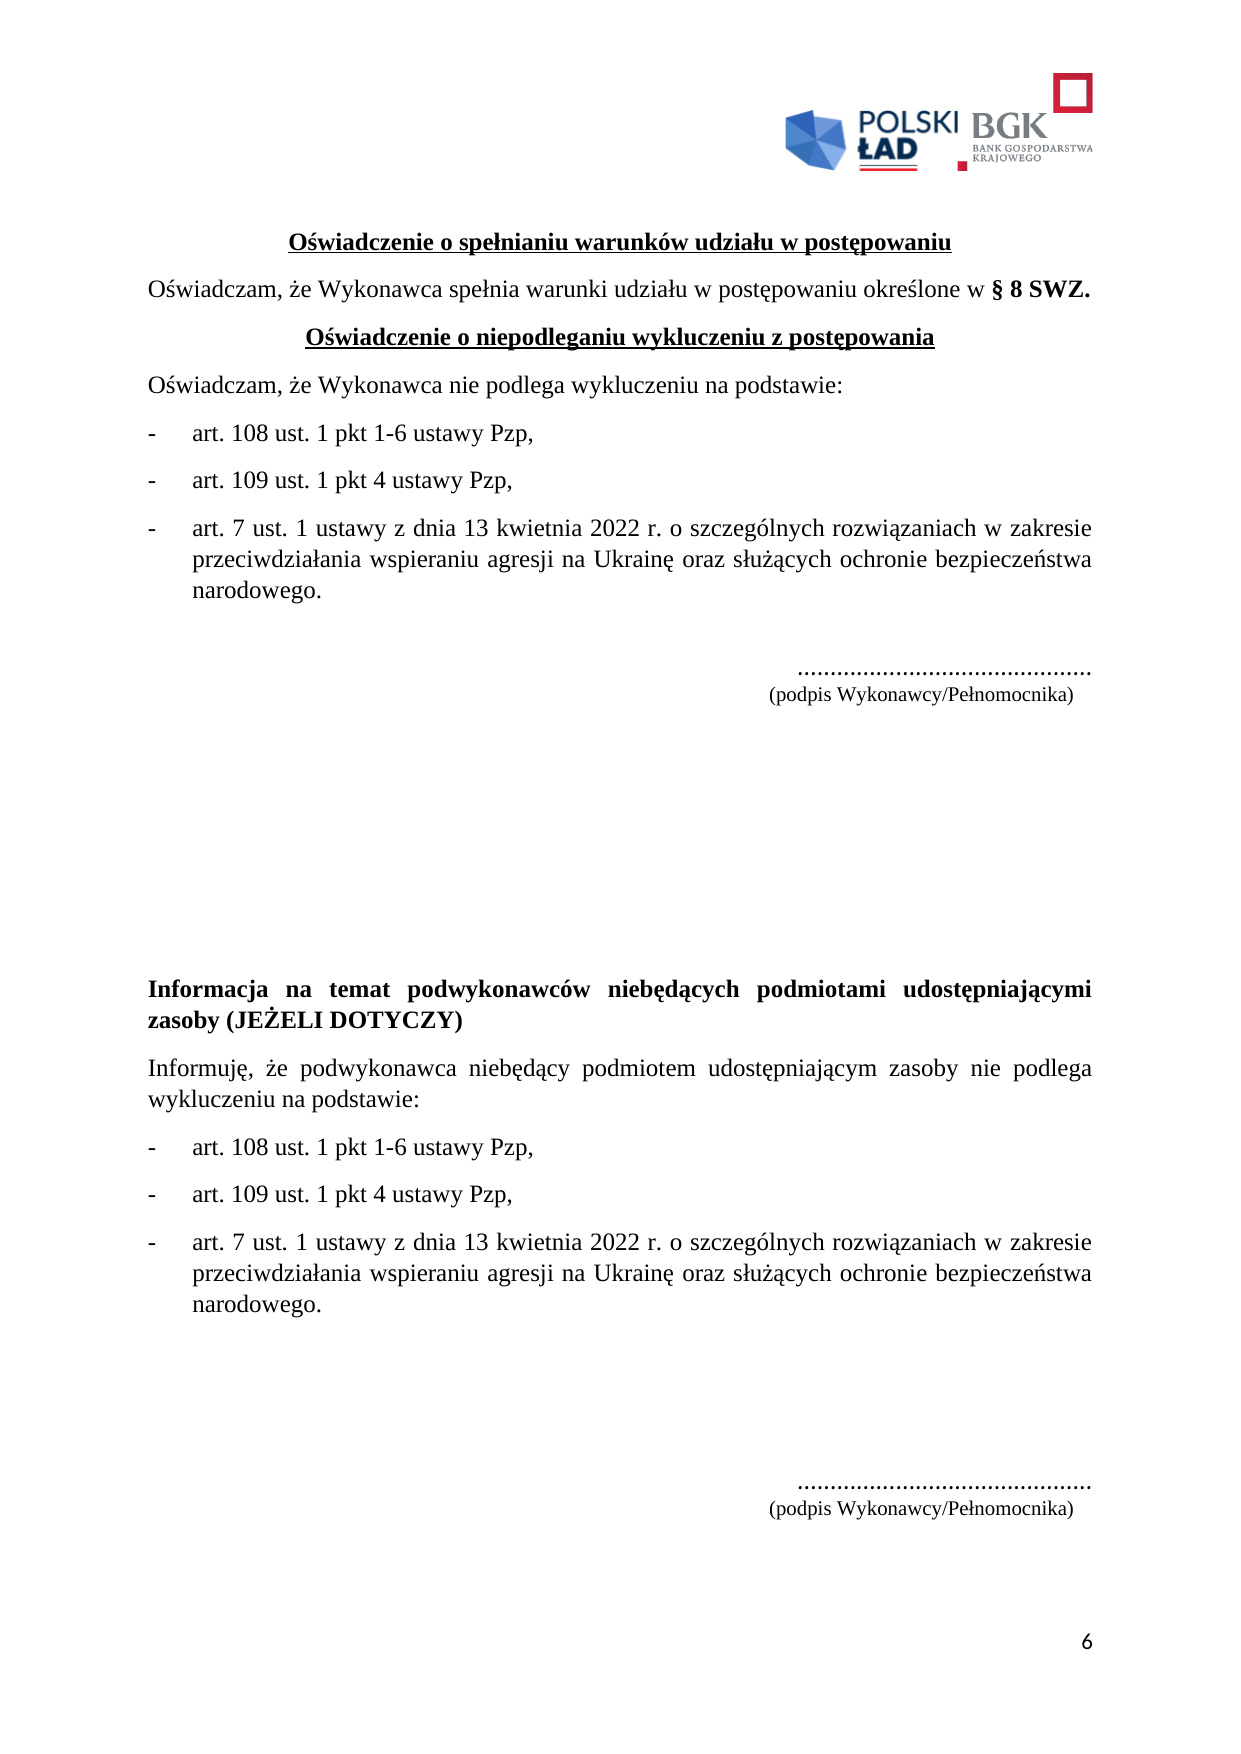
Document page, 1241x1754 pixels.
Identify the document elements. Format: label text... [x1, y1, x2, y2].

text - art. 108 ust. 1 pkt 1-6 ustawy Pzp, [148, 418, 1093, 446]
text Informuję, że podwykonawca niebędący podmiotem udostępniającym zasoby nie podlega wykluczeniu na podstawie: [148, 1053, 1093, 1113]
text - art. 7 ust. 1 ustawy z dnia 13 kwietnia 2022 r. o szczególnych rozwiązaniach w zakresie przeciwdziałania wspieraniu agresji na Ukrainę oraz służących ochronie bezpieczeństwa narodowego. [148, 1227, 1093, 1318]
text Oświadczam, że Wykonawca spełnia warunki udziału w postępowaniu określone w § 8 SWZ. [148, 274, 1093, 303]
text Oświadczenie o niepodleganiu wykluczeniu z postępowania [148, 322, 1093, 351]
text (podpis Wykonawcy/Pełnomocnika) [148, 1496, 1093, 1520]
text Oświadczenie o spełnianiu warunków udziału w postępowaniu [148, 227, 1093, 256]
text - art. 109 ust. 1 pkt 4 ustawy Pzp, [148, 1179, 1093, 1208]
text ……………………………………… [369, 623, 1093, 682]
text Oświadczam, że Wykonawca nie podlega wykluczeniu na podstawie: [148, 370, 1093, 399]
text (podpis Wykonawcy/Pełnomocnika) [148, 682, 1093, 706]
text - art. 108 ust. 1 pkt 1-6 ustawy Pzp, [148, 1132, 1093, 1160]
text Informacja na temat podwykonawców niebędących podmiotami udostępniającymi zasoby (JEŻELI DOTYCZY) [148, 974, 1093, 1034]
text - art. 7 ust. 1 ustawy z dnia 13 kwietnia 2022 r. o szczególnych rozwiązaniach w zakresie przeciwdziałania wspieraniu agresji na Ukrainę oraz służących ochronie bezpieczeństwa narodowego. [148, 513, 1093, 604]
picture [785, 73, 1093, 171]
text - art. 109 ust. 1 pkt 4 ustawy Pzp, [148, 465, 1093, 494]
text ……………………………………… [148, 1465, 1093, 1496]
